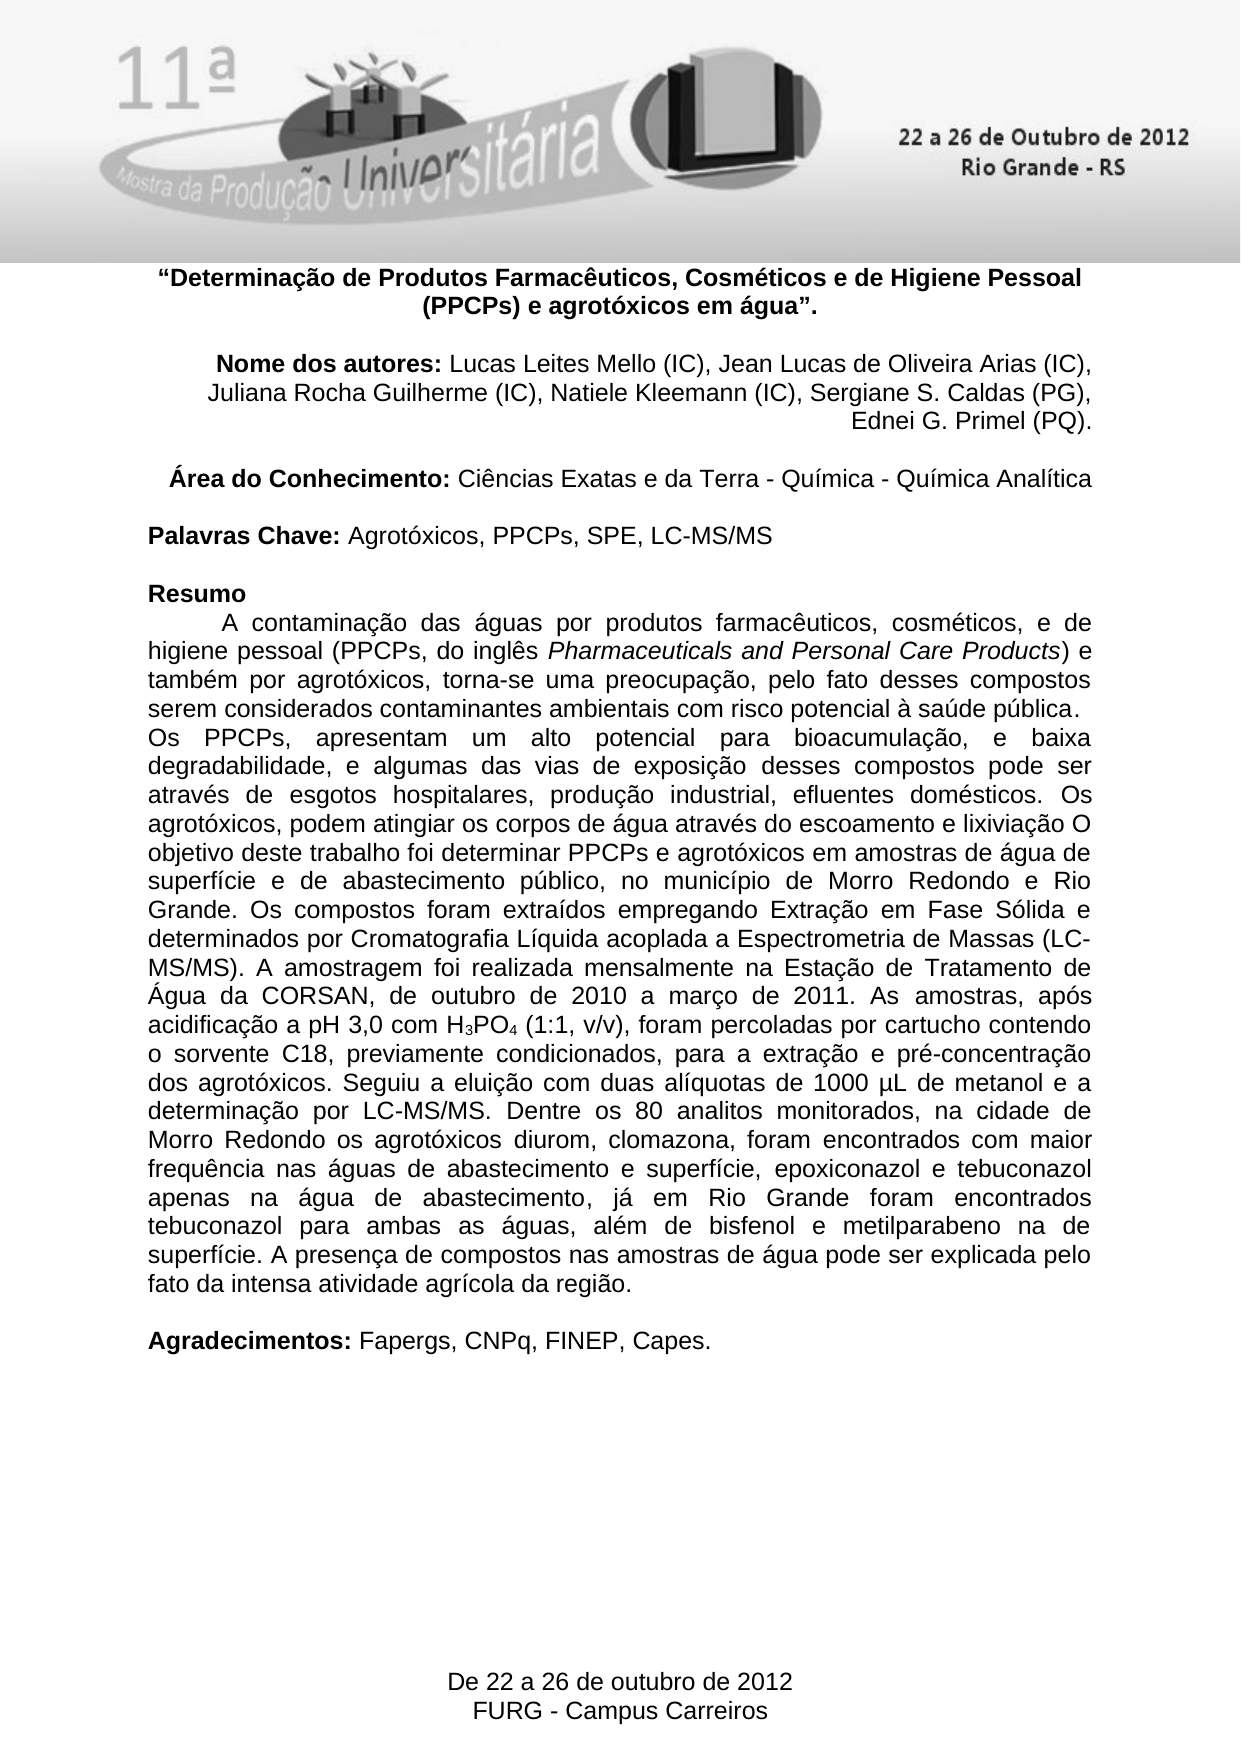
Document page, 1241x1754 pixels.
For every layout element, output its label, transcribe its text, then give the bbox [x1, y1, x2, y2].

text Área do Conhecimento: Ciências Exatas e da Terra - Química - Química Analítica [148, 464, 1092, 492]
text A contaminação das águas por produtos farmacêuticos, cosméticos, e de higiene pessoal (PPCPs, do inglês Pharmaceuticals and Personal Care Products) e também por agrotóxicos, torna-se uma preocupação, pelo fato desses compostos serem considerados contaminantes ambientais com risco potencial à saúde pública. Os PPCPs, apresentam um alto potencial para bioacumulação, e baixa degradabilidade, e algumas das vias de exposição desses compostos pode ser através de esgotos hospitalares, produção industrial, efluentes domésticos. Os agrotóxicos, podem atingiar os corpos de água através do escoamento e lixiviação O objetivo deste trabalho foi determinar PPCPs e agrotóxicos em amostras de água de superfície e de abastecimento público, no município de Morro Redondo e Rio Grande. Os compostos foram extraídos empregando Extração em Fase Sólida e determinados por Cromatografia Líquida acoplada a Espectrometria de Massas (LC-MS/MS). A amostragem foi realizada mensalmente na Estação de Tratamento de Água da CORSAN, de outubro de 2010 a março de 2011. As amostras, após acidificação a pH 3,0 com H3PO4 (1:1, v/v), foram percoladas por cartucho contendo o sorvente C18, previamente condicionados, para a extração e pré-concentração dos agrotóxicos. Seguiu a eluição com duas alíquotas de 1000 µL de metanol e a determinação por LC-MS/MS. Dentre os 80 analitos monitorados, na cidade de Morro Redondo os agrotóxicos diurom, clomazona, foram encontrados com maior frequência nas águas de abastecimento e superfície, epoxiconazol e tebuconazol apenas na água de abastecimento, já em Rio Grande foram encontrados tebuconazol para ambas as águas, além de bisfenol e metilparabeno na de superfície. A presença de compostos nas amostras de água pode ser explicada pelo fato da intensa atividade agrícola da região. [148, 607, 1092, 1297]
text “Determinação de Produtos Farmacêuticos, Cosméticos e de Higiene Pessoal (PPCPs) e agrotóxicos em água”. [148, 263, 1092, 320]
text Nome dos autores: Lucas Leites Mello (IC), Jean Lucas de Oliveira Arias (IC), Juliana Rocha Guilherme (IC), Natiele Kleemann (IC), Sergiane S. Caldas (PG), Ednei G. Primel (PQ). [148, 349, 1092, 435]
text Palavras Chave: Agrotóxicos, PPCPs, SPE, LC-MS/MS [148, 521, 1092, 550]
text Resumo [148, 579, 1092, 607]
text Agradecimentos: Fapergs, CNPq, FINEP, Capes. [148, 1326, 1092, 1355]
